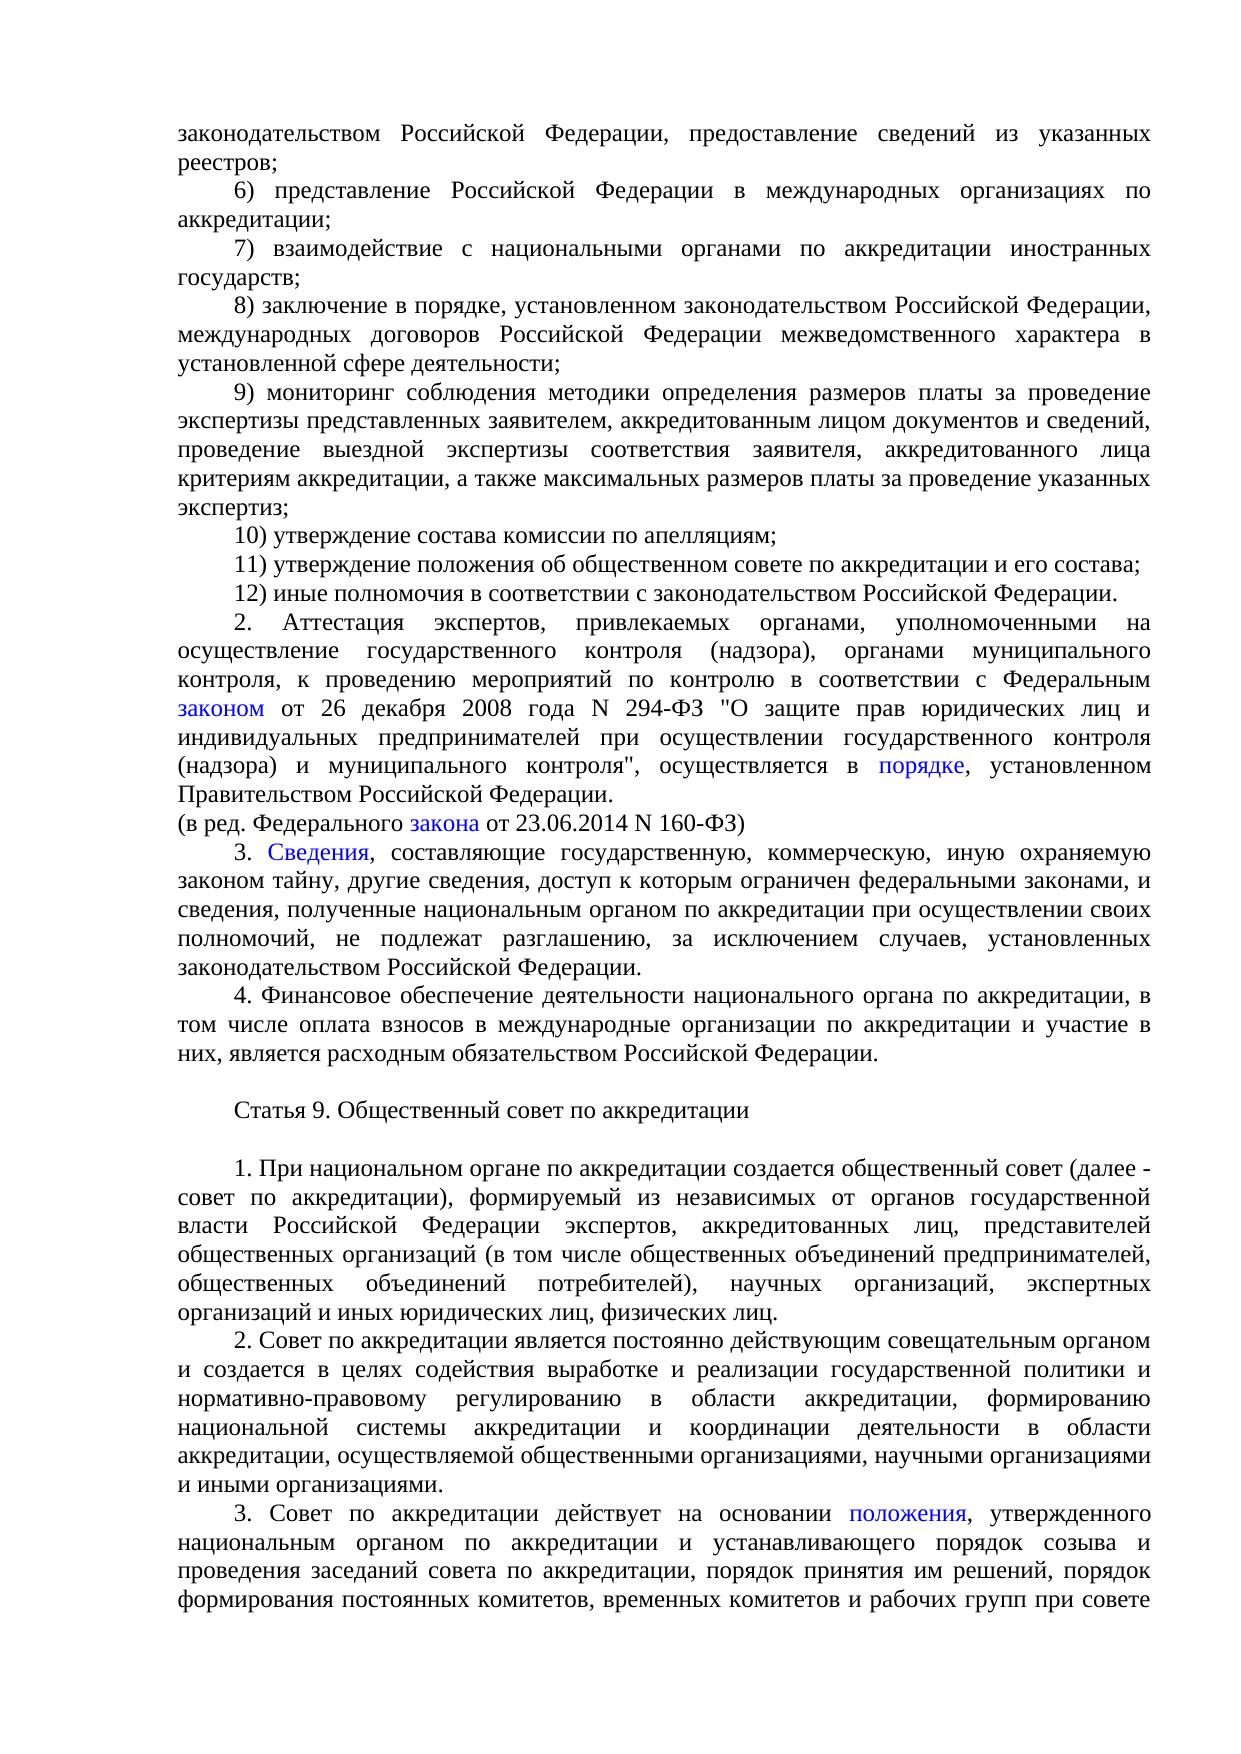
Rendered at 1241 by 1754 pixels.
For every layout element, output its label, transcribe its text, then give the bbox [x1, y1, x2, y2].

text 11) утверждение положения об общественном совете по аккредитации и его состава; [177, 549, 1152, 578]
text 3. Сведения, составляющие государственную, коммерческую, иную охраняемую законом тайну, другие сведения, доступ к которым ограничен федеральными законами, и сведения, полученные национальным органом по аккредитации при осуществлении своих полномочий, не подлежат разглашению, за исключением случаев, установленных законодательством Российской Федерации. [177, 837, 1152, 981]
text 2. Аттестация экспертов, привлекаемых органами, уполномоченными на осуществление государственного контроля (надзора), органами муниципального контроля, к проведению мероприятий по контролю в соответствии с Федеральным законом от 26 декабря 2008 года N 294-ФЗ "О защите прав юридических лиц и индивидуальных предпринимателей при осуществлении государственного контроля (надзора) и муниципального контроля", осуществляется в порядке, установленном Правительством Российской Федерации. [177, 607, 1152, 808]
text 6) представление Российской Федерации в международных организациях по аккредитации; [177, 176, 1152, 233]
text (в ред. Федерального закона от 23.06.2014 N 160-ФЗ) [177, 808, 1152, 837]
text Статья 9. Общественный совет по аккредитации [177, 1096, 1152, 1124]
text 10) утверждение состава комиссии по апелляциям; [177, 521, 1152, 549]
text 9) мониторинг соблюдения методики определения размеров платы за проведение экспертизы представленных заявителем, аккредитованным лицом документов и сведений, проведение выездной экспертизы соответствия заявителя, аккредитованного лица критериям аккредитации, а также максимальных размеров платы за проведение указанных экспертиз; [177, 377, 1152, 521]
text 1. При национальном органе по аккредитации создается общественный совет (далее - совет по аккредитации), формируемый из независимых от органов государственной власти Российской Федерации экспертов, аккредитованных лиц, представителей общественных организаций (в том числе общественных объединений предпринимателей, общественных объединений потребителей), научных организаций, экспертных организаций и иных юридических лиц, физических лиц. [177, 1153, 1152, 1326]
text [177, 118, 1152, 176]
text 4. Финансовое обеспечение деятельности национального органа по аккредитации, в том числе оплата взносов в международные организации по аккредитации и участие в них, является расходным обязательством Российской Федерации. [177, 981, 1152, 1067]
text 7) взаимодействие с национальными органами по аккредитации иностранных государств; [177, 233, 1152, 291]
text 12) иные полномочия в соответствии с законодательством Российской Федерации. [177, 578, 1152, 607]
text 8) заключение в порядке, установленном законодательством Российской Федерации, международных договоров Российской Федерации межведомственного характера в установленной сфере деятельности; [177, 291, 1152, 377]
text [177, 1498, 1152, 1613]
text 2. Совет по аккредитации является постоянно действующим совещательным органом и создается в целях содействия выработке и реализации государственной политики и нормативно-правовому регулированию в области аккредитации, формированию национальной системы аккредитации и координации деятельности в области аккредитации, осуществляемой общественными организациями, научными организациями и иными организациями. [177, 1326, 1152, 1498]
